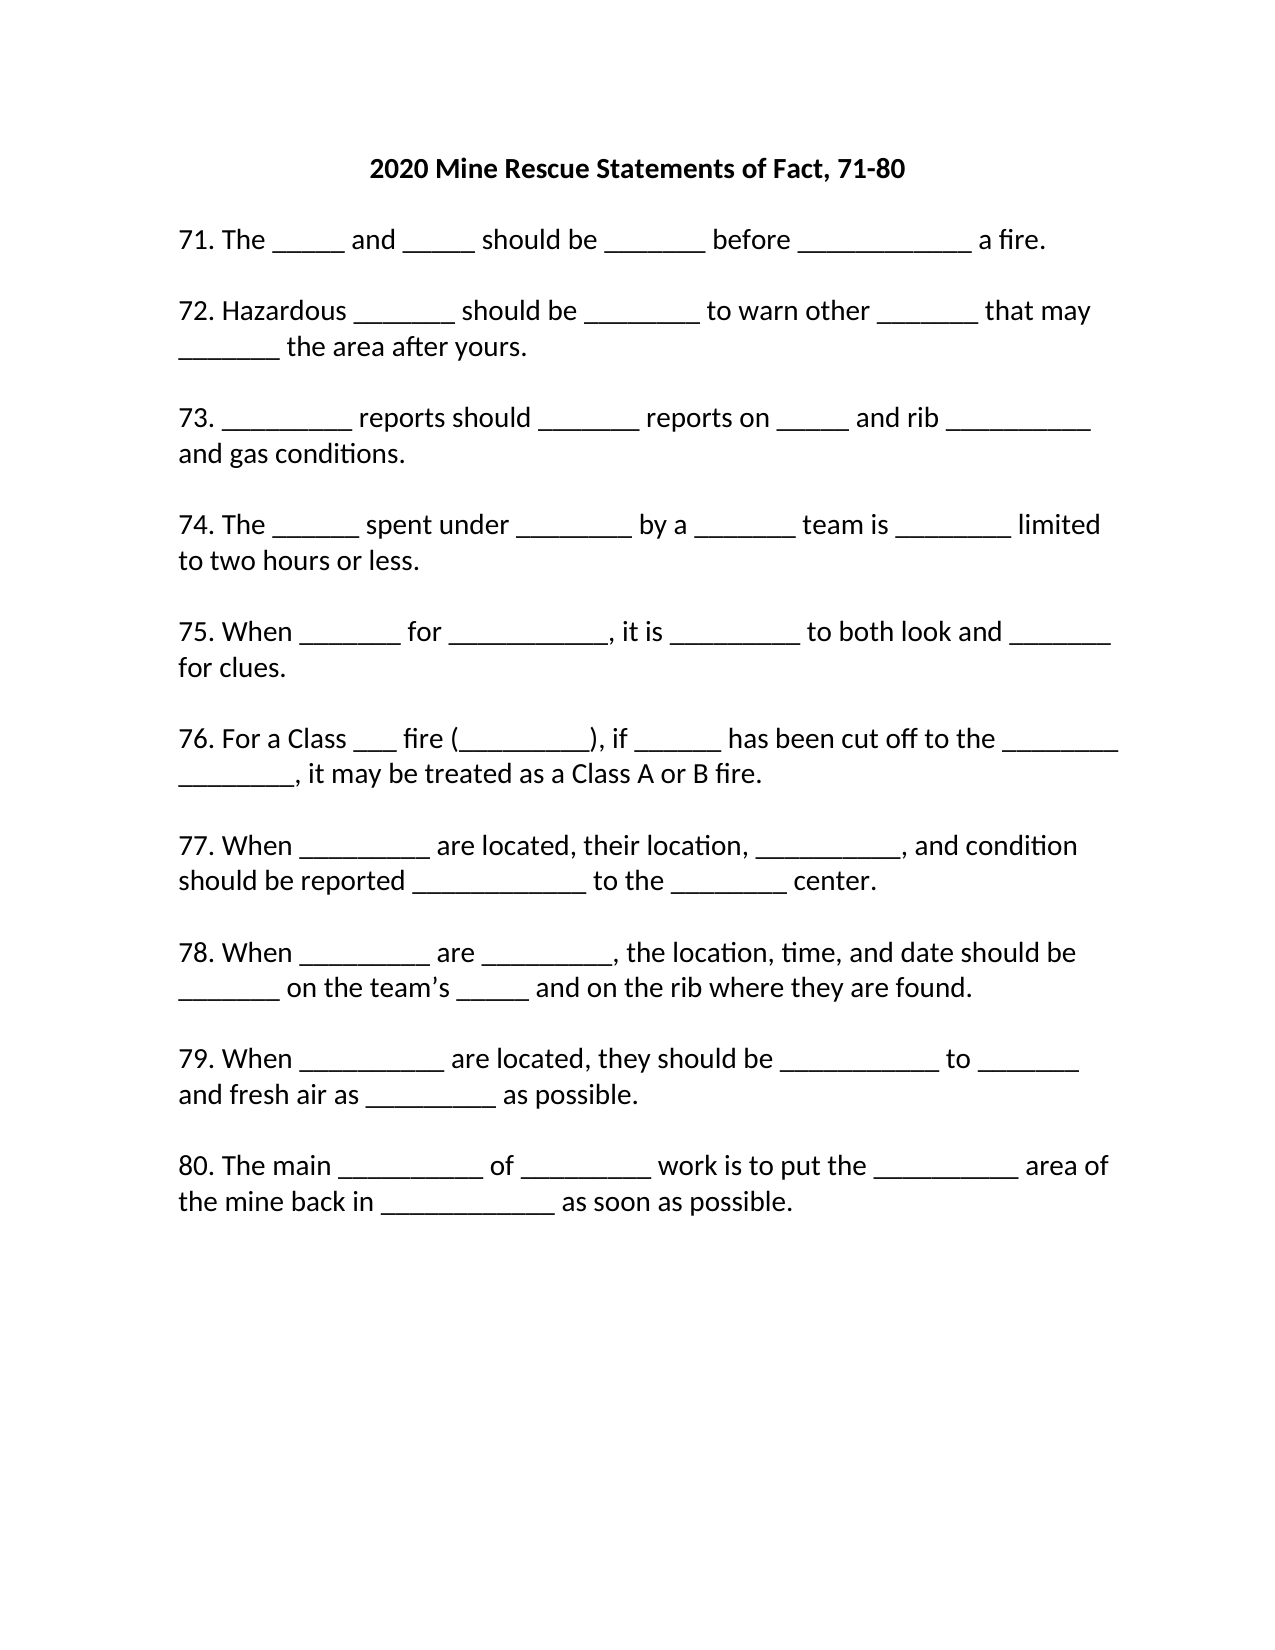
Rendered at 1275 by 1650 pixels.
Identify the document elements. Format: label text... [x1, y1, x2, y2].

text 77. When _________ are located, their location, __________, and condition should be reported ____________ to the ________ center. [178, 827, 1125, 898]
text 76. For a Class ___ fire (_________), if ______ has been cut off to the ________ ________, it may be treated as a Class A or B fire. [178, 720, 1125, 791]
text 79. When __________ are located, they should be ___________ to _______ and fresh air as _________ as possible. [178, 1041, 1125, 1112]
text 74. The ______ spent under ________ by a _______ team is ________ limited to two hours or less. [178, 506, 1125, 577]
text 73. _________ reports should _______ reports on _____ and rib __________ and gas conditions. [178, 399, 1125, 471]
text 2020 Mine Rescue Statements of Fact, 71-80 [150, 150, 1125, 186]
text 72. Hazardous _______ should be ________ to warn other _______ that may _______ the area after yours. [178, 292, 1125, 364]
text 80. The main __________ of _________ work is to put the __________ area of the mine back in ____________ as soon as possible. [178, 1147, 1125, 1219]
text 71. The _____ and _____ should be _______ before ____________ a fire. [178, 221, 1125, 257]
text 75. When _______ for ___________, it is _________ to both look and _______ for clues. [178, 613, 1125, 684]
text 78. When _________ are _________, the location, time, and date should be _______ on the team’s _____ and on the rib where they are found. [178, 934, 1125, 1005]
